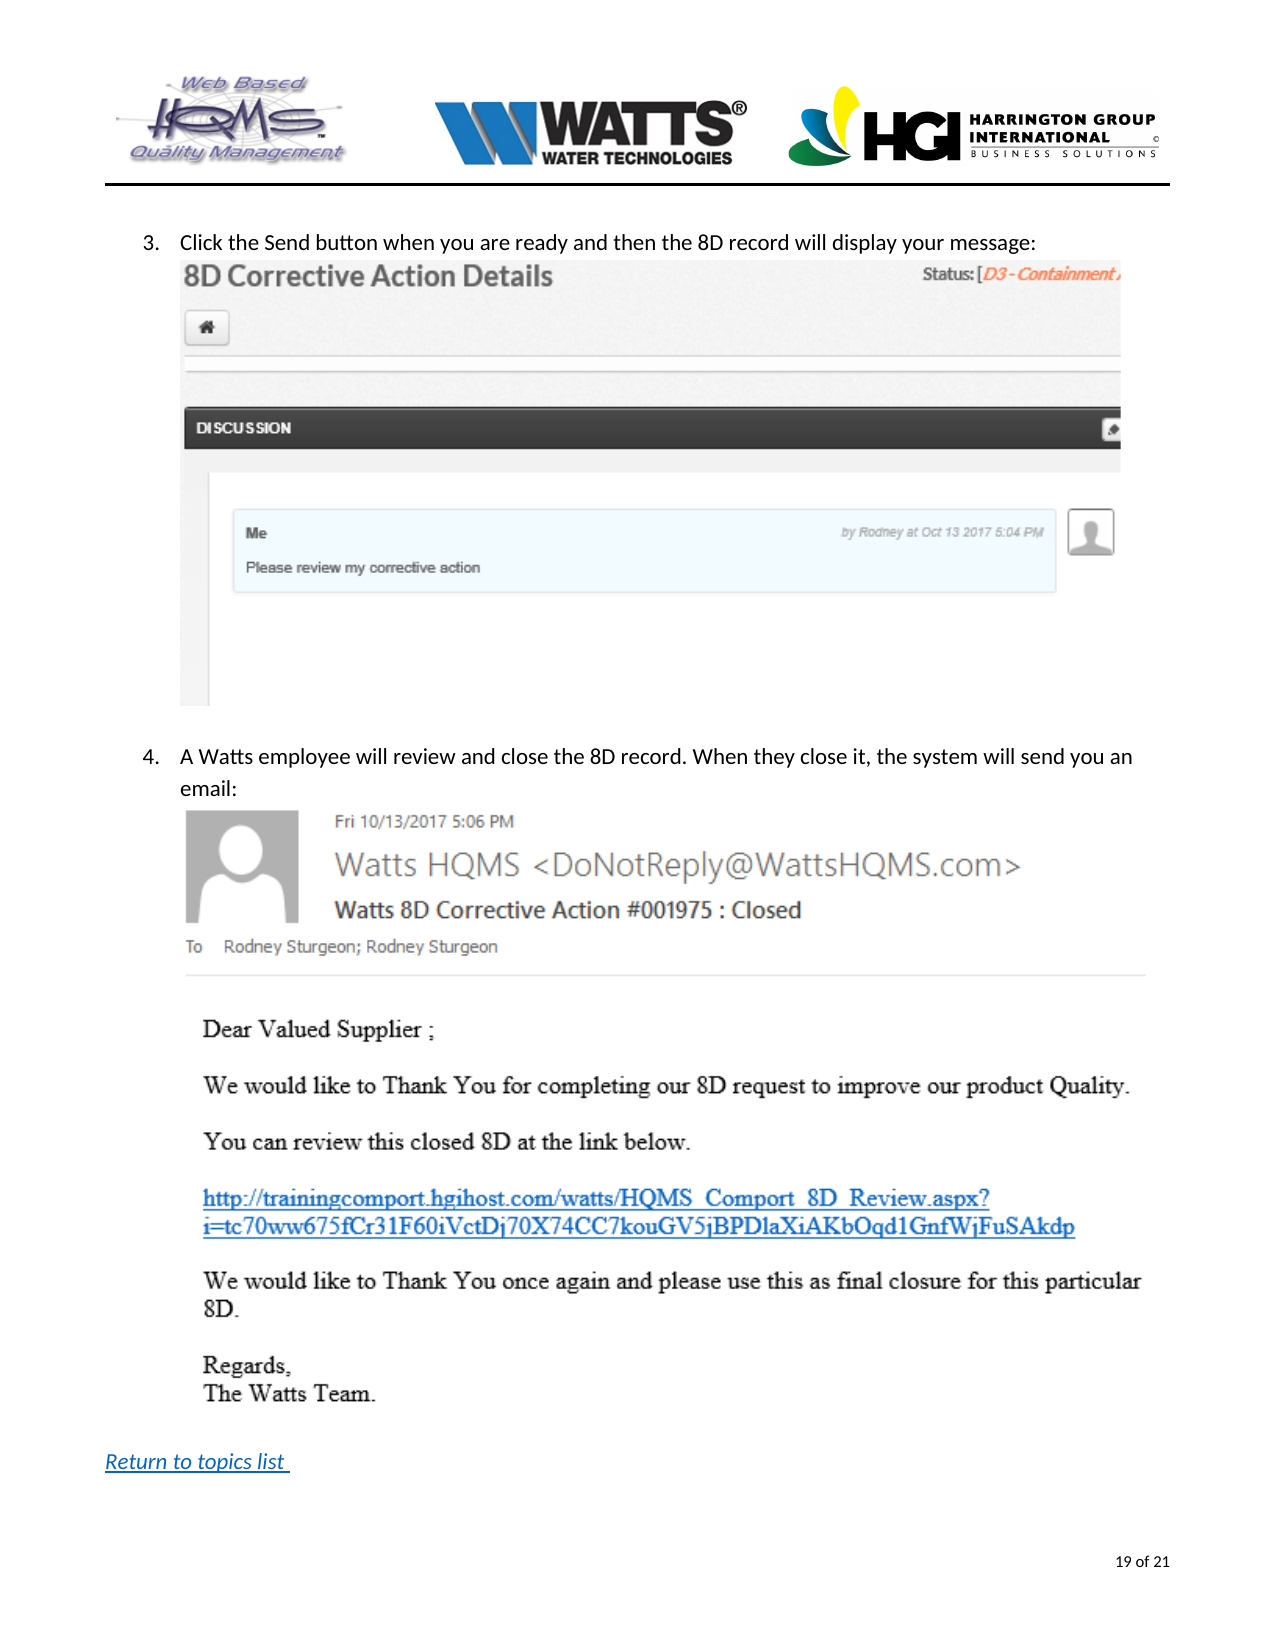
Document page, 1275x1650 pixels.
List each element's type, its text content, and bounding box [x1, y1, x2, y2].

picture [180, 806, 1146, 1411]
picture [116, 75, 351, 166]
list A Watts employee will review and close the 8D record. When they close it, the system will send you an email: [142, 742, 1170, 802]
picture [180, 260, 1121, 706]
picture [788, 86, 1159, 166]
picture [435, 100, 748, 166]
text Return to topics list [105, 1447, 1170, 1475]
list Click the Send button when you are ready and then the 8D record will display your message: [142, 228, 1170, 256]
